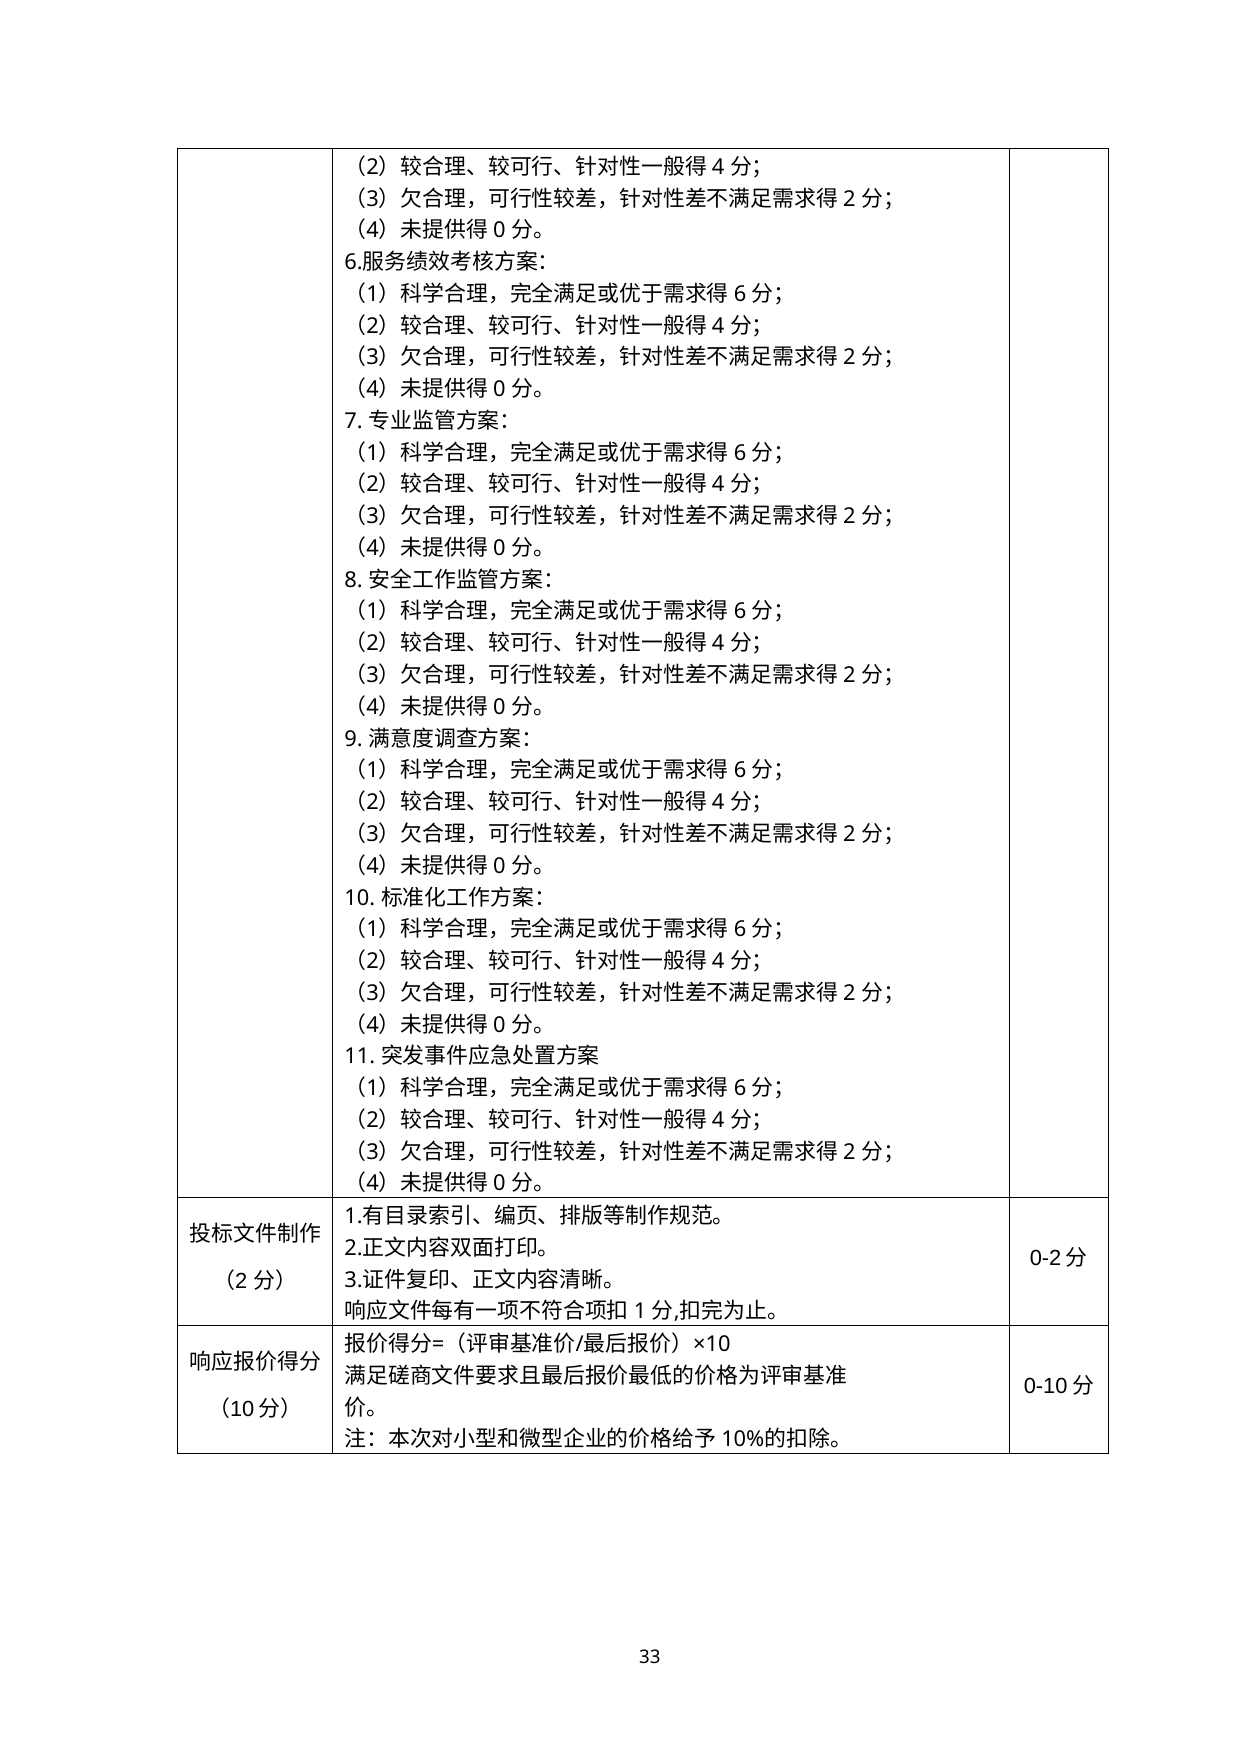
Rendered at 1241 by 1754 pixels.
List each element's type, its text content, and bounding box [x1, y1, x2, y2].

table_cell 0-10分 [1010, 1326, 1108, 1453]
table_cell 1.有目录索引、编页、排版等制作规范。 2.正文内容双面打印。 3.证件复印、正文内容清晰。 响应文件每有一项不符合项扣 1 分,扣完为止。 [333, 1198, 1009, 1325]
table_cell 0-2分 [1010, 1198, 1108, 1325]
table_cell 投标文件制作 （2 分） [178, 1198, 332, 1325]
table_cell 报价得分=（评审基准价/最后报价）×10 满足磋商文件要求且最后报价最低的价格为评审基准 价。 注：本次对小型和微型企业的价格给予 10%的扣除。 [333, 1326, 1009, 1453]
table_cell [333, 149, 1009, 1197]
table_cell 响应报价得分 （10分） [178, 1326, 332, 1453]
table_cell [1010, 149, 1108, 1197]
